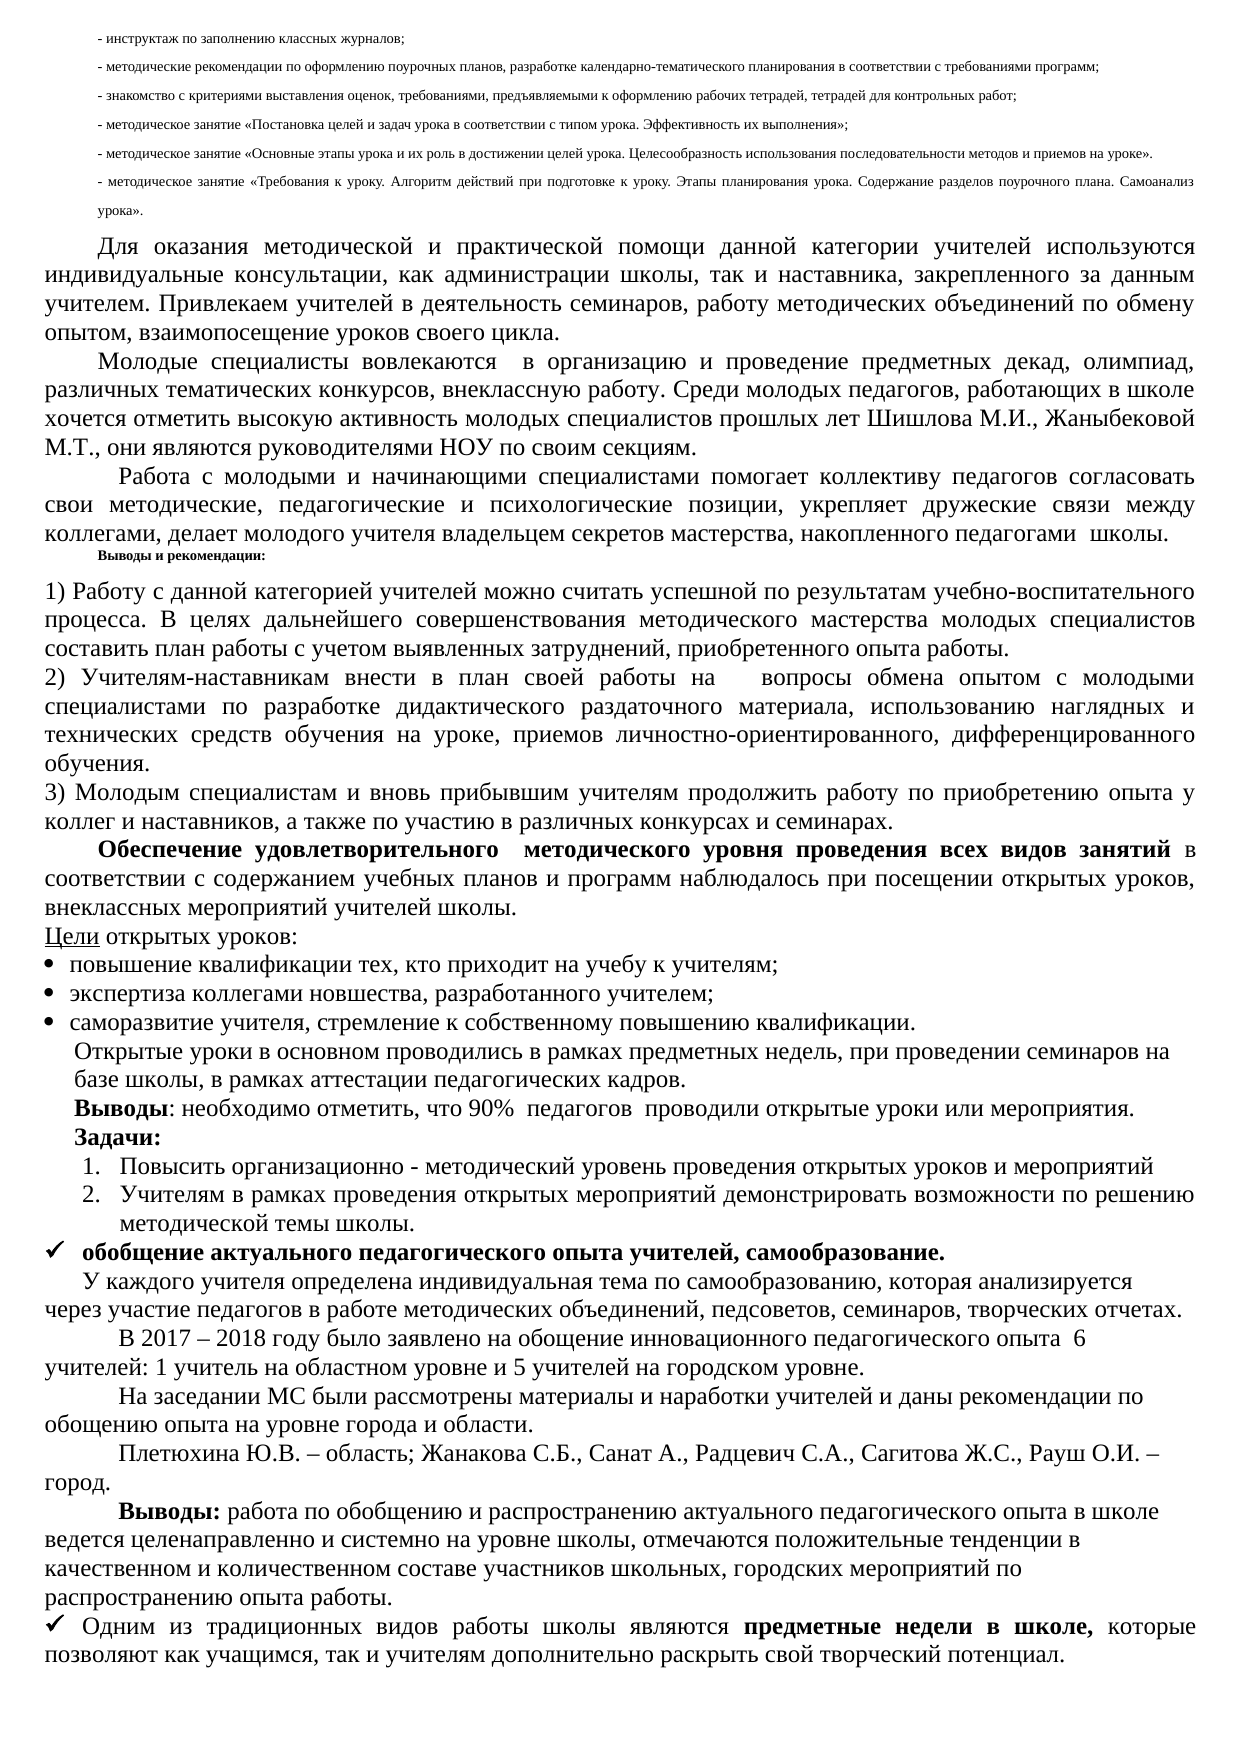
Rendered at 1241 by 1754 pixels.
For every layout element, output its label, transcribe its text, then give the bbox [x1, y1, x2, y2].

list - методическое занятие «Основные этапы урока и их роль в достижении целей урока. Целесообразность использования последовательности методов и приемов на уроке». [97, 144, 1196, 173]
list Выводы и рекомендации: [97, 547, 1196, 576]
text В 2017 – 2018 году было заявлено на обощение инновационного педагогического опыта 6 учителей: 1 учитель на областном уровне и 5 учителей на городском уровне. [44, 1323, 1196, 1381]
list Одним из традиционных видов работы школы являются предметные недели в школе, которые позволяют как учащимся, так и учителям дополнительно раскрыть свой творческий потенциал. [44, 1611, 1196, 1668]
text 2) Учителям-наставникам внести в план своей работы на вопросы обмена опытом с молодыми специалистами по разработке дидактического раздаточного материала, использованию наглядных и технических средств обучения на уроке, приемов личностно-ориентированного, дифференцированного обучения. [44, 662, 1196, 777]
list - инструктаж по заполнению классных журналов; [97, 29, 1196, 58]
list обобщение актуального педагогического опыта учителей, самообразование. [44, 1237, 1196, 1266]
text Обеспечение удовлетворительного методического уровня проведения всех видов занятий в соответствии с содержанием учебных планов и программ наблюдалось при посещении открытых уроков, внеклассных мероприятий учителей школы. [44, 834, 1196, 921]
list - методические рекомендации по оформлению поурочных планов, разработке календарно-тематического планирования в соответствии с требованиями программ; [97, 58, 1196, 87]
list - знакомство с критериями выставления оценок, требованиями, предъявляемыми к оформлению рабочих тетрадей, тетрадей для контрольных работ; [97, 87, 1196, 116]
text Молодые специалисты вовлекаются в организацию и проведение предметных декад, олимпиад, различных тематических конкурсов, внеклассную работу. Среди молодых педагогов, работающих в школе хочется отметить высокую активность молодых специалистов прошлых лет Шишлова М.И., Жаныбековой М.Т., они являются руководителями НОУ по своим секциям. [44, 346, 1196, 461]
list Повысить организационно - методический уровень проведения открытых уроков и мероприятий [82, 1151, 1196, 1179]
text Работа с молодыми и начинающими специалистами помогает коллективу педагогов согласовать свои методические, педагогические и психологические позиции, укрепляет дружеские связи между коллегами, делает молодого учителя владельцем секретов мастерства, накопленного педагогами школы. [44, 461, 1196, 547]
list Учителям в рамках проведения открытых мероприятий демонстрировать возможности по решению методической темы школы. [82, 1179, 1196, 1237]
list - методическое занятие «Требования к уроку. Алгоритм действий при подготовке к уроку. Этапы планирования урока. Содержание разделов поурочного плана. Самоанализ урока». [97, 173, 1196, 231]
text Для оказания методической и практической помощи данной категории учителей используются индивидуальные консультации, как администрации школы, так и наставника, закрепленного за данным учителем. Привлекаем учителей в деятельность семинаров, работу методических объединений по обмену опытом, взаимопосещение уроков своего цикла. [44, 231, 1196, 346]
text Задачи: [74, 1122, 1196, 1151]
list саморазвитие учителя, стремление к собственному повышению квалификации. [44, 1007, 1196, 1036]
text Выводы: работа по обобщению и распространению актуального педагогического опыта в школе ведется целенаправленно и системно на уровне школы, отмечаются положительные тенденции в качественном и количественном составе участников школьных, городских мероприятий по распространению опыта работы. [44, 1496, 1196, 1611]
text Открытые уроки в основном проводились в рамках предметных недель, при проведении семинаров на базе школы, в рамках аттестации педагогических кадров. [74, 1036, 1196, 1093]
text Выводы: необходимо отметить, что 90% педагогов проводили открытые уроки или мероприятия. [74, 1093, 1196, 1122]
text 1) Работу с данной категорией учителей можно считать успешной по результатам учебно-воспитательного процесса. В целях дальнейшего совершенствования методического мастерства молодых специалистов составить план работы с учетом выявленных затруднений, приобретенного опыта работы. [44, 576, 1196, 662]
text 3) Молодым специалистам и вновь прибывшим учителям продолжить работу по приобретению опыта у коллег и наставников, а также по участию в различных конкурсах и семинарах. [44, 777, 1196, 834]
text У каждого учителя определена индивидуальная тема по самообразованию, которая анализируется через участие педагогов в работе методических объединений, педсоветов, семинаров, творческих отчетах. [44, 1266, 1196, 1323]
text Цели открытых уроков: [44, 921, 1196, 949]
list - методическое занятие «Постановка целей и задач урока в соответствии с типом урока. Эффективность их выполнения»; [97, 116, 1196, 144]
list экспертиза коллегами новшества, разработанного учителем; [44, 978, 1196, 1007]
text Плетюхина Ю.В. – область; Жанакова С.Б., Санат А., Радцевич С.А., Сагитова Ж.С., Рауш О.И. – город. [44, 1438, 1196, 1496]
list повышение квалификации тех, кто приходит на учебу к учителям; [44, 949, 1196, 978]
text На заседании МС были рассмотрены материалы и наработки учителей и даны рекомендации по обощению опыта на уровне города и области. [44, 1381, 1196, 1438]
